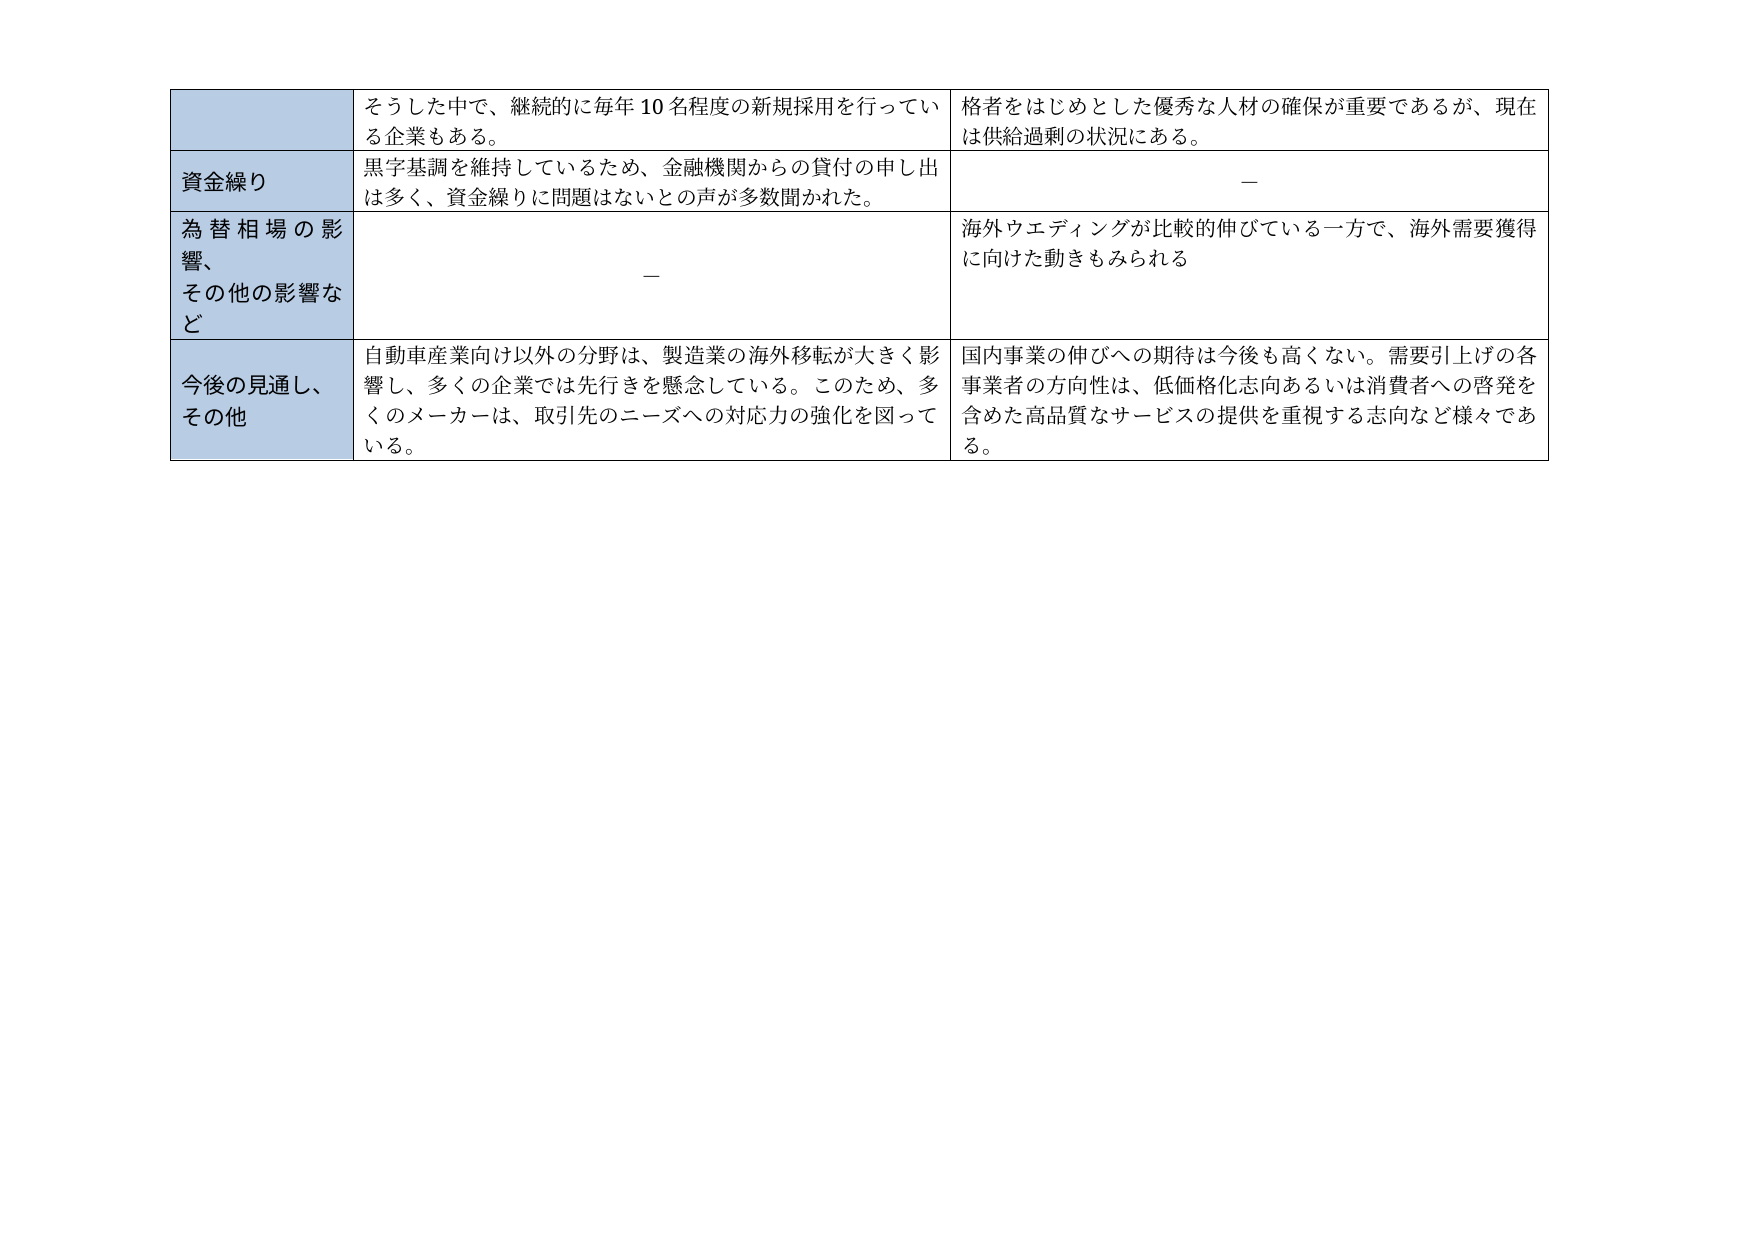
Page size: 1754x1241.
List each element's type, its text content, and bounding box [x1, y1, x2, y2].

table_cell 海外ウエディングが比較的伸びている一方で、海外需要獲得に向けた動きもみられる [951, 212, 1548, 339]
table_cell － [951, 151, 1548, 211]
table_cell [354, 90, 950, 150]
table_cell 為替相場の影響、 その他の影響など [171, 212, 353, 339]
table_cell 黒字基調を維持しているため、金融機関からの貸付の申し出は多く、資金繰りに問題はないとの声が多数聞かれた。 [354, 151, 950, 211]
table_cell 資金繰り [171, 151, 353, 211]
table_cell 自動車産業向け以外の分野は、製造業の海外移転が大きく影響し、多くの企業では先行きを懸念している。このため、多くのメーカーは、取引先のニーズへの対応力の強化を図っている。 [354, 340, 950, 459]
table_cell 雇用、賃金 [171, 90, 353, 150]
table_cell － [354, 212, 950, 339]
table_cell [951, 90, 1548, 150]
table_cell 今後の見通し、 その他 [171, 340, 353, 459]
table_cell 国内事業の伸びへの期待は今後も高くない。需要引上げの各事業者の方向性は、低価格化志向あるいは消費者への啓発を含めた高品質なサービスの提供を重視する志向など様々である。 [951, 340, 1548, 459]
